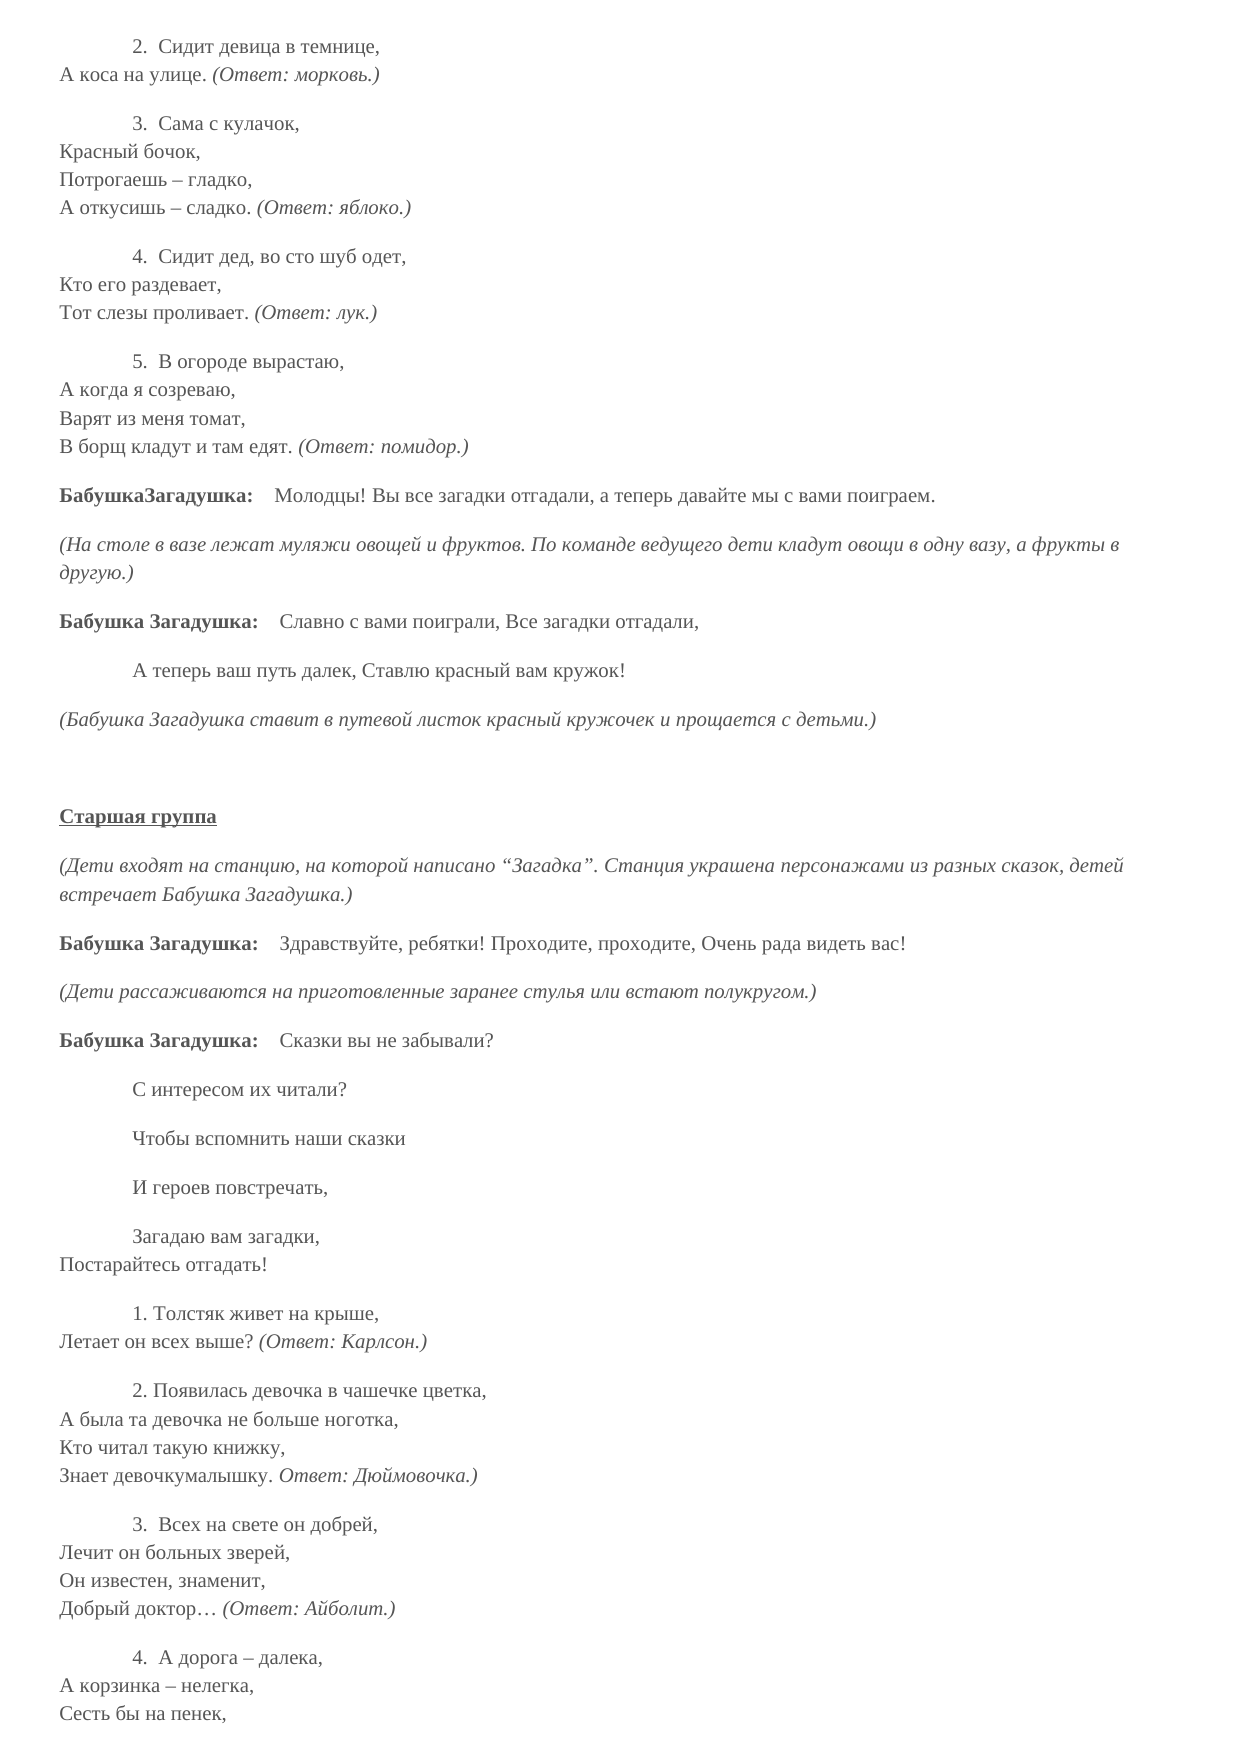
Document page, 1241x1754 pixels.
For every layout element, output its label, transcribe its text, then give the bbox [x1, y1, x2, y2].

text (Дети рассаживаются на приготовленные заранее стулья или встают полукругом.) [59, 975, 1167, 1003]
text 1. Толстяк живет на крыше, Летает он всех выше? (Ответ: Карлсон.) [59, 1297, 1167, 1353]
text Бабушка Загадушка: Славно с вами поиграли, Все загадки отгадали, [59, 604, 1167, 633]
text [59, 1641, 1167, 1725]
text И героев повстречать, [59, 1171, 1167, 1199]
text 3. Сама с кулачок, Красный бочок, Потрогаешь – гладко, А откусишь – сладко. (Ответ: яблоко.) [59, 107, 1167, 219]
text А теперь ваш путь далек, Ставлю красный вам кружок! [59, 653, 1167, 682]
text БабушкаЗагадушка: Молодцы! Вы все загадки отгадали, а теперь давайте мы с вами поиграем. [59, 478, 1167, 507]
text (Дети входят на станцию, на которой написано “Загадка”. Станция украшена персонажами из разных сказок, детей встречает Бабушка Загадушка.) [59, 849, 1167, 906]
text 2. Появилась девочка в чашечке цветка, А была та девочка не больше ноготка, Кто читал такую книжку, Знает девочкумалышку. Ответ: Дюймовочка.) [59, 1374, 1167, 1487]
text 4. Сидит дед, во сто шуб одет, Кто его раздевает, Тот слезы проливает. (Ответ: лук.) [59, 240, 1167, 324]
text Старшая группа [59, 800, 1167, 828]
text (На столе в вазе лежат муляжи овощей и фруктов. По команде ведущего дети кладут овощи в одну вазу, а фрукты в другую.) [59, 527, 1167, 584]
text С интересом их читали? [59, 1073, 1167, 1101]
text Чтобы вспомнить наши сказки [59, 1122, 1167, 1150]
text 5. В огороде вырастаю, А когда я созреваю, Варят из меня томат, В борщ кладут и там едят. (Ответ: помидор.) [59, 345, 1167, 458]
text Бабушка Загадушка: Здравствуйте, ребятки! Проходите, проходите, Очень рада видеть вас! [59, 926, 1167, 954]
text 3. Всех на свете он добрей, Лечит он больных зверей, Он известен, знаменит, Добрый доктор… (Ответ: Айболит.) [59, 1508, 1167, 1620]
text Бабушка Загадушка: Сказки вы не забывали? [59, 1024, 1167, 1052]
text Загадаю вам загадки, Постарайтесь отгадать! [59, 1220, 1167, 1276]
text 2. Сидит девица в темнице, А коса на улице. (Ответ: морковь.) [59, 29, 1167, 86]
text (Бабушка Загадушка ставит в путевой листок красный кружочек и прощается с детьми.) [59, 702, 1167, 731]
